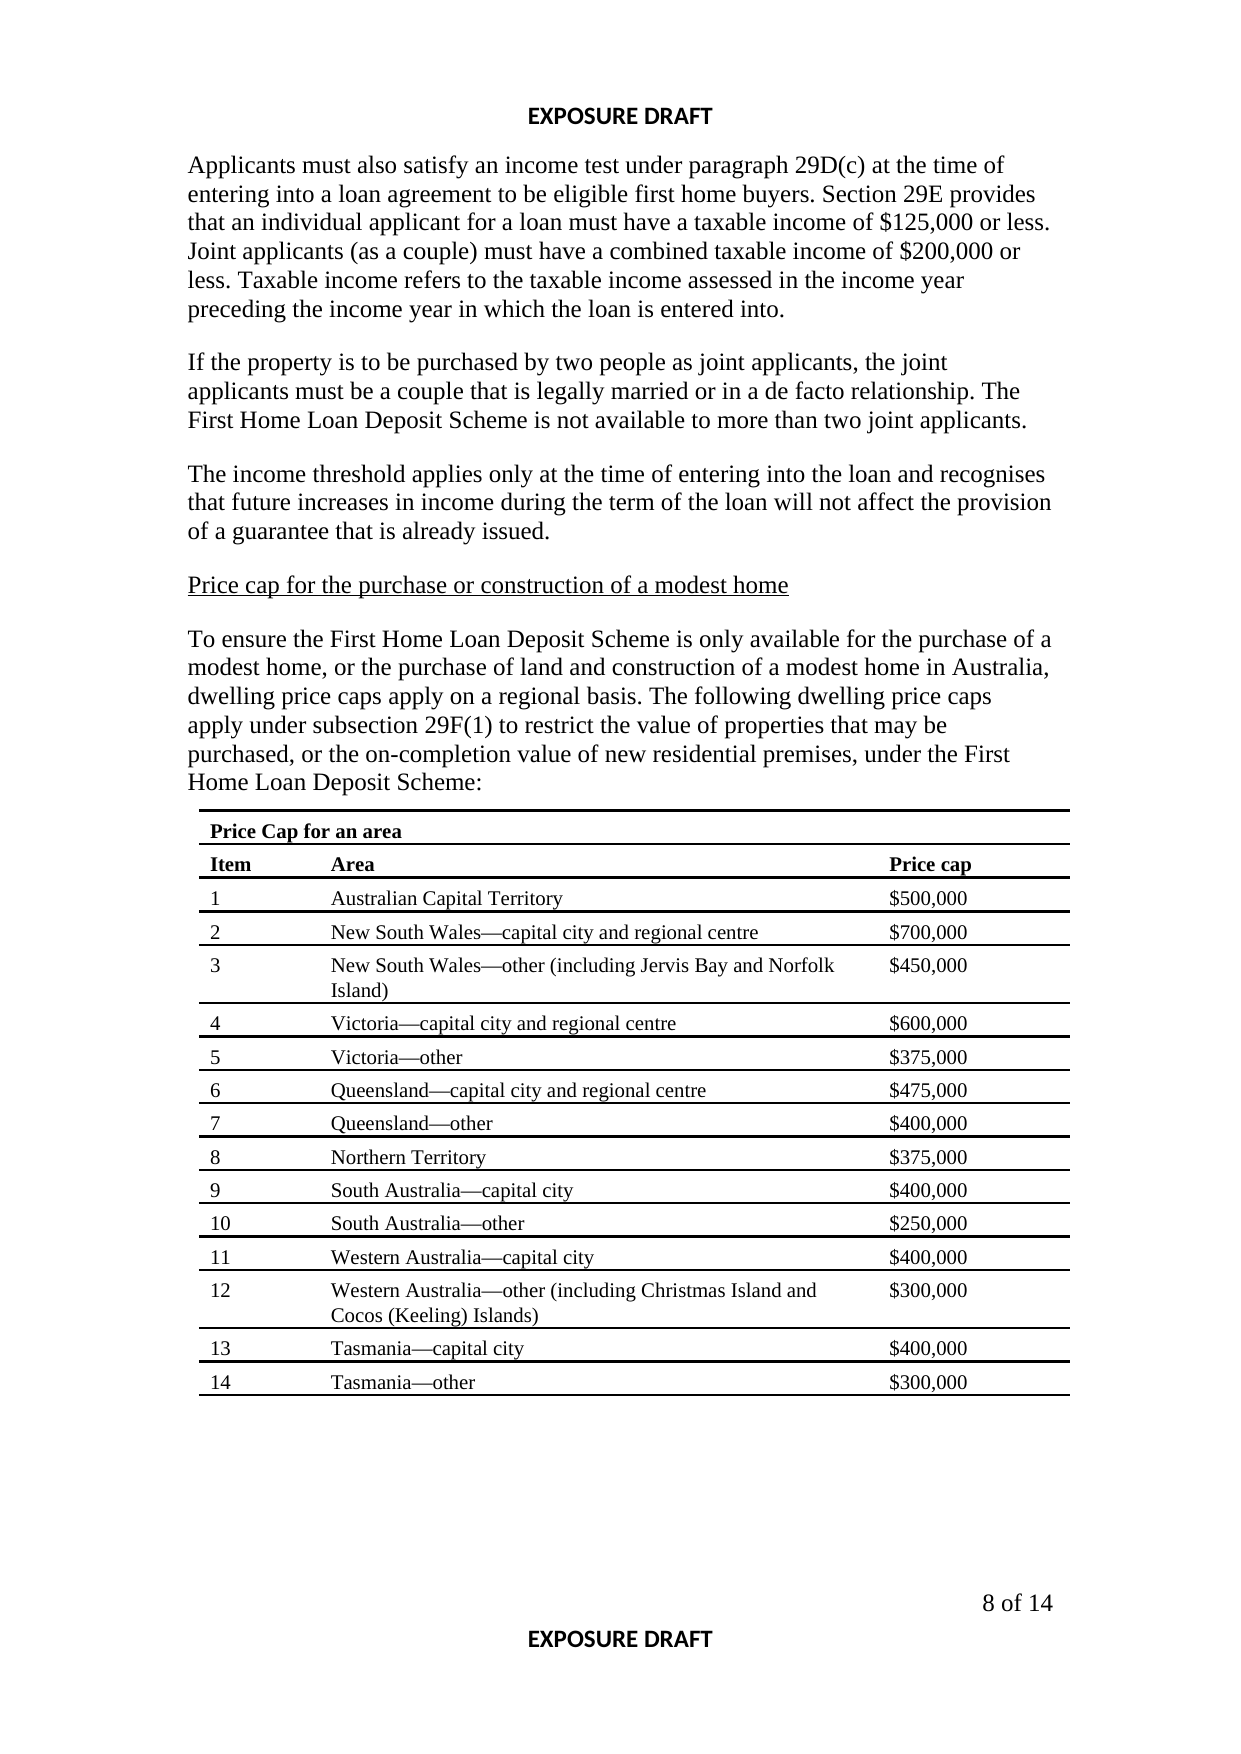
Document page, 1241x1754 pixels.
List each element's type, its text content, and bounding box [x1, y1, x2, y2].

table_cell Queensland—capital city and regional centre [319, 1071, 878, 1102]
table_cell South Australia—other [319, 1204, 878, 1235]
table_cell $400,000 [878, 1104, 1070, 1135]
table_cell Item [199, 845, 319, 876]
table_cell 3 [199, 946, 319, 1002]
table_cell $400,000 [878, 1171, 1070, 1202]
table_cell Tasmania—other [319, 1363, 878, 1394]
table_cell 4 [199, 1004, 319, 1035]
table_cell Victoria—capital city and regional centre [319, 1004, 878, 1035]
table_cell Area [319, 845, 878, 876]
table_cell 1 [199, 879, 319, 910]
text The income threshold applies only at the time of entering into the loan and recognises that future increases in income during the term of the loan will not affect the provision of a guarantee that is already issued. [187, 459, 1053, 545]
table_cell $300,000 [878, 1271, 1070, 1327]
text To ensure the First Home Loan Deposit Scheme is only available for the purchase of a modest home, or the purchase of land and construction of a modest home in Australia, dwelling price caps apply on a regional basis. The following dwelling price caps apply under subsection 29F(1) to restrict the value of properties that may be purchased, or the on-completion value of new residential premises, under the First Home Loan Deposit Scheme: [187, 624, 1053, 796]
table_cell $500,000 [878, 879, 1070, 910]
table_cell $700,000 [878, 913, 1070, 944]
table_cell Australian Capital Territory [319, 879, 878, 910]
table_cell $400,000 [878, 1238, 1070, 1269]
table_cell $250,000 [878, 1204, 1070, 1235]
table_cell $400,000 [878, 1329, 1070, 1360]
table_cell 14 [199, 1363, 319, 1394]
table_cell Price cap [878, 845, 1070, 876]
text Applicants must also satisfy an income test under paragraph 29D(c) at the time of entering into a loan agreement to be eligible first home buyers. Section 29E provides that an individual applicant for a loan must have a taxable income of $125,000 or less. Joint applicants (as a couple) must have a combined taxable income of $200,000 or less. Taxable income refers to the taxable income assessed in the income year preceding the income year in which the loan is entered into. [187, 150, 1053, 322]
table_cell 11 [199, 1238, 319, 1269]
table_cell $475,000 [878, 1071, 1070, 1102]
table_cell Queensland—other [319, 1104, 878, 1135]
table_cell Northern Territory [319, 1138, 878, 1169]
table_cell 2 [199, 913, 319, 944]
table_cell 13 [199, 1329, 319, 1360]
table_cell South Australia—capital city [319, 1171, 878, 1202]
table_cell Tasmania—capital city [319, 1329, 878, 1360]
table_cell 8 [199, 1138, 319, 1169]
table_cell 9 [199, 1171, 319, 1202]
table_cell 5 [199, 1038, 319, 1069]
table_cell $375,000 [878, 1138, 1070, 1169]
table_cell Western Australia—other (including Christmas Island and Cocos (Keeling) Islands) [319, 1271, 878, 1327]
table_cell Western Australia—capital city [319, 1238, 878, 1269]
table_cell $600,000 [878, 1004, 1070, 1035]
table_header Price Cap for an area [199, 812, 1070, 843]
table_cell 12 [199, 1271, 319, 1327]
table_cell New South Wales—other (including Jervis Bay and Norfolk Island) [319, 946, 878, 1002]
table_cell 6 [199, 1071, 319, 1102]
subtitle Price cap for the purchase or construction of a modest home [187, 570, 1053, 599]
table_cell New South Wales—capital city and regional centre [319, 913, 878, 944]
table_cell $375,000 [878, 1038, 1070, 1069]
table_cell Victoria—other [319, 1038, 878, 1069]
text If the property is to be purchased by two people as joint applicants, the joint applicants must be a couple that is legally married or in a de facto relationship. The First Home Loan Deposit Scheme is not available to more than two joint applicants. [187, 347, 1053, 434]
table_cell $300,000 [878, 1363, 1070, 1394]
table_cell $450,000 [878, 946, 1070, 1002]
table_cell 7 [199, 1104, 319, 1135]
table_cell 10 [199, 1204, 319, 1235]
